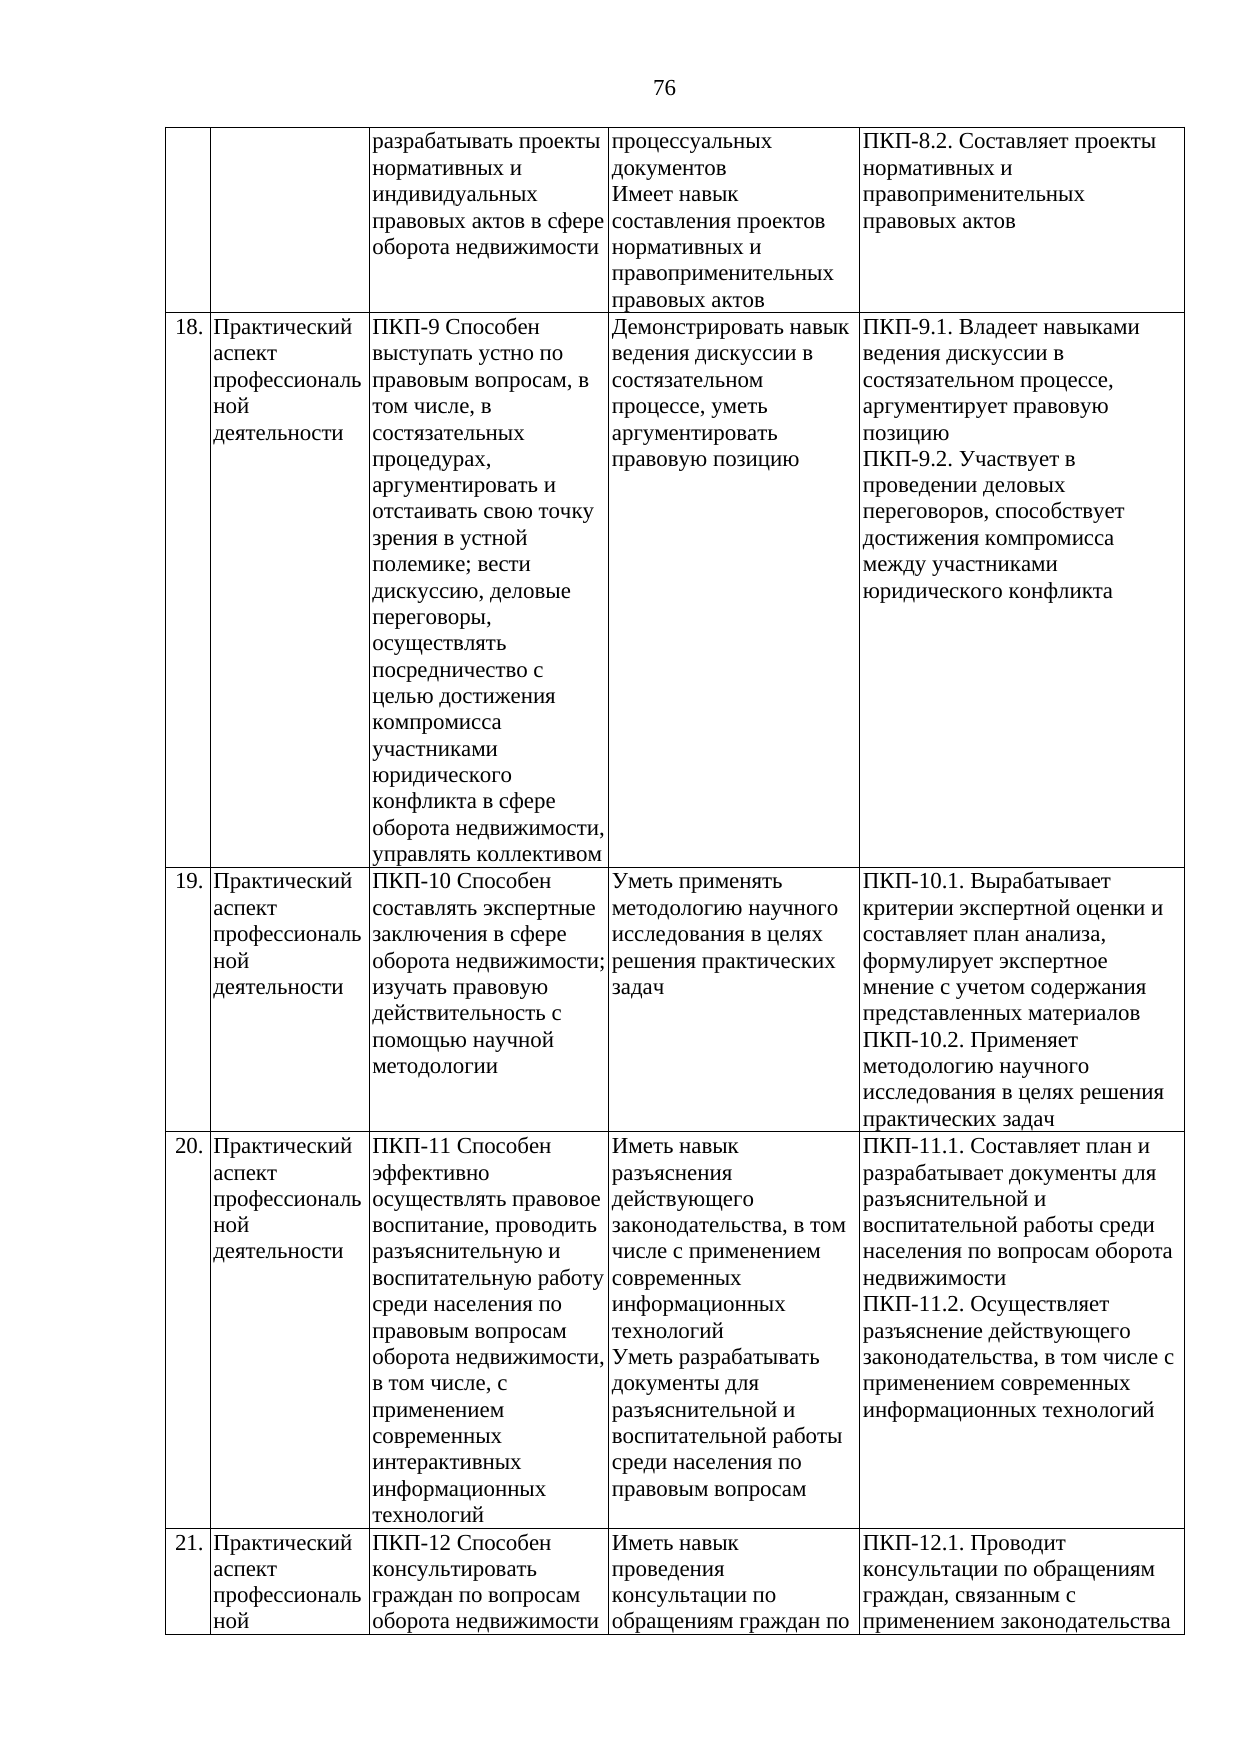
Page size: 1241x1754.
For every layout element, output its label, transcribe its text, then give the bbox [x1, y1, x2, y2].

table_cell ПКП-9.1. Владеет навыками ведения дискуссии в состязательном процессе, аргументирует правовую позицию ПКП-9.2. Участвует в проведении деловых переговоров, способствует достижения компромисса между участниками юридического конфликта [860, 313, 1184, 867]
table_cell [166, 313, 210, 867]
table_cell [166, 128, 210, 312]
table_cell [860, 1529, 1184, 1634]
table_cell ПКП-10 Способен составлять экспертные заключения в сфере оборота недвижимости; изучать правовую действительность с помощью научной методологии [370, 868, 608, 1131]
table_cell [166, 1529, 210, 1634]
table_cell Уметь применять методологию научного исследования в целях решения практических задач [609, 868, 859, 1131]
table_cell Иметь навык разъяснения действующего законодательства, в том числе с применением современных информационных технологий Уметь разрабатывать документы для разъяснительной и воспитательной работы среди населения по правовым вопросам [609, 1132, 859, 1527]
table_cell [860, 128, 1184, 312]
table_cell Практический аспект профессиональной деятельности [211, 1132, 369, 1527]
table_cell ПКП-10.1. Вырабатывает критерии экспертной оценки и составляет план анализа, формулирует экспертное мнение с учетом содержания представленных материалов ПКП-10.2. Применяет методологию научного исследования в целях решения практических задач [860, 868, 1184, 1131]
table_cell [166, 1132, 210, 1527]
table_cell Практический аспект профессиональной деятельности [211, 313, 369, 867]
table_cell Практический аспект профессиональной деятельности [211, 868, 369, 1131]
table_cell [211, 1529, 369, 1634]
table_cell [211, 128, 369, 312]
table_cell ПКП-9 Способен выступать устно по правовым вопросам, в том числе, в состязательных процедурах, аргументировать и отстаивать свою точку зрения в устной полемике; вести дискуссию, деловые переговоры, осуществлять посредничество с целью достижения компромисса участниками юридического конфликта в сфере оборота недвижимости, управлять коллективом [370, 313, 608, 867]
table_cell ПКП-11 Способен эффективно осуществлять правовое воспитание, проводить разъяснительную и воспитательную работу среди населения по правовым вопросам оборота недвижимости, в том числе, с применением современных интерактивных информационных технологий [370, 1132, 608, 1527]
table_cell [609, 1529, 859, 1634]
table_cell Демонстрировать навык ведения дискуссии в состязательном процессе, уметь аргументировать правовую позицию [609, 313, 859, 867]
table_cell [609, 128, 859, 312]
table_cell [370, 1529, 608, 1634]
table_cell [166, 868, 210, 1131]
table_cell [370, 128, 608, 312]
table_cell ПКП-11.1. Составляет план и разрабатывает документы для разъяснительной и воспитательной работы среди населения по вопросам оборота недвижимости ПКП-11.2. Осуществляет разъяснение действующего законодательства, в том числе с применением современных информационных технологий [860, 1132, 1184, 1527]
